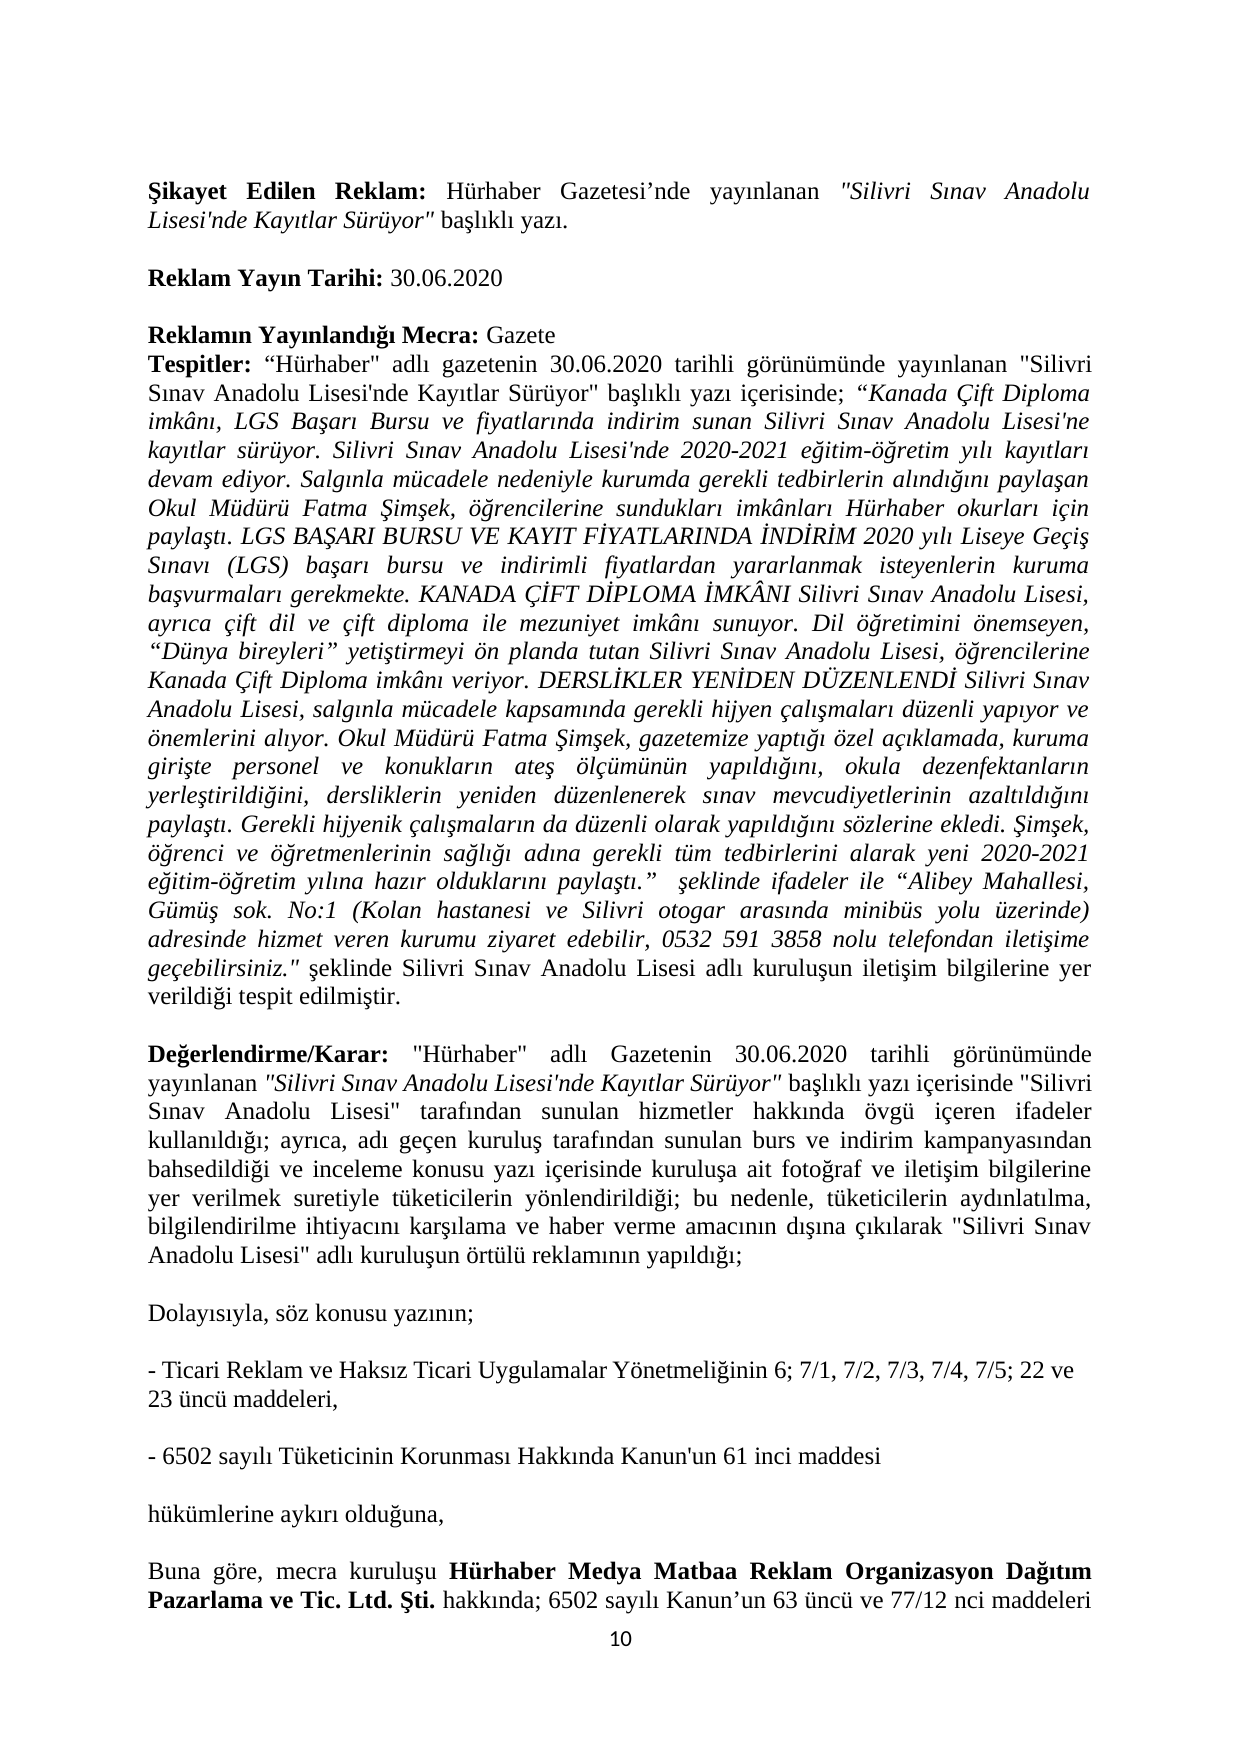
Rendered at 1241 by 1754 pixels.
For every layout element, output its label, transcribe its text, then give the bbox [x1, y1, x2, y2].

text Reklam Yayın Tarihi: 30.06.2020 [148, 263, 1092, 291]
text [148, 1556, 1092, 1614]
text Dolayısıyla, söz konusu yazının; [148, 1298, 1092, 1326]
text Tespitler: “Hürhaber" adlı gazetenin 30.06.2020 tarihli görünümünde yayınlanan "Silivri Sınav Anadolu Lisesi'nde Kayıtlar Sürüyor" başlıklı yazı içerisinde; “Kanada Çift Diploma imkânı, LGS Başarı Bursu ve fiyatlarında indirim sunan Silivri Sınav Anadolu Lisesi'ne kayıtlar sürüyor. Silivri Sınav Anadolu Lisesi'nde 2020-2021 eğitim-öğretim yılı kayıtları devam ediyor. Salgınla mücadele nedeniyle kurumda gerekli tedbirlerin alındığını paylaşan Okul Müdürü Fatma Şimşek, öğrencilerine sundukları imkânları Hürhaber okurları için paylaştı. LGS BAŞARI BURSU VE KAYIT FİYATLARINDA İNDİRİM 2020 yılı Liseye Geçiş Sınavı (LGS) başarı bursu ve indirimli fiyatlardan yararlanmak isteyenlerin kuruma başvurmaları gerekmekte. KANADA ÇİFT DİPLOMA İMKÂNI Silivri Sınav Anadolu Lisesi, ayrıca çift dil ve çift diploma ile mezuniyet imkânı sunuyor. Dil öğretimini önemseyen, “Dünya bireyleri” yetiştirmeyi ön planda tutan Silivri Sınav Anadolu Lisesi, öğrencilerine Kanada Çift Diploma imkânı veriyor. DERSLİKLER YENİDEN DÜZENLENDİ Silivri Sınav Anadolu Lisesi, salgınla mücadele kapsamında gerekli hijyen çalışmaları düzenli yapıyor ve önemlerini alıyor. Okul Müdürü Fatma Şimşek, gazetemize yaptığı özel açıklamada, kuruma girişte personel ve konukların ateş ölçümünün yapıldığını, okula dezenfektanların yerleştirildiğini, dersliklerin yeniden düzenlenerek sınav mevcudiyetlerinin azaltıldığını paylaştı. Gerekli hijyenik çalışmaların da düzenli olarak yapıldığını sözlerine ekledi. Şimşek, öğrenci ve öğretmenlerinin sağlığı adına gerekli tüm tedbirlerini alarak yeni 2020-2021 eğitim-öğretim yılına hazır olduklarını paylaştı.” şeklinde ifadeler ile “Alibey Mahallesi, Gümüş sok. No:1 (Kolan hastanesi ve Silivri otogar arasında minibüs yolu üzerinde) adresinde hizmet veren kurumu ziyaret edebilir, 0532 591 3858 nolu telefondan iletişime geçebilirsiniz." şeklinde Silivri Sınav Anadolu Lisesi adlı kuruluşun iletişim bilgilerine yer verildiği tespit edilmiştir. [148, 349, 1092, 1010]
text Şikayet Edilen Reklam: Hürhaber Gazetesi’nde yayınlanan "Silivri Sınav Anadolu Lisesi'nde Kayıtlar Sürüyor" başlıklı yazı. [148, 176, 1092, 234]
text Değerlendirme/Karar: "Hürhaber" adlı Gazetenin 30.06.2020 tarihli görünümünde yayınlanan "Silivri Sınav Anadolu Lisesi'nde Kayıtlar Sürüyor" başlıklı yazı içerisinde "Silivri Sınav Anadolu Lisesi" tarafından sunulan hizmetler hakkında övgü içeren ifadeler kullanıldığı; ayrıca, adı geçen kuruluş tarafından sunulan burs ve indirim kampanyasından bahsedildiği ve inceleme konusu yazı içerisinde kuruluşa ait fotoğraf ve iletişim bilgilerine yer verilmek suretiyle tüketicilerin yönlendirildiği; bu nedenle, tüketicilerin aydınlatılma, bilgilendirilme ihtiyacını karşılama ve haber verme amacının dışına çıkılarak "Silivri Sınav Anadolu Lisesi" adlı kuruluşun örtülü reklamının yapıldığı; [148, 1039, 1092, 1269]
text - Ticari Reklam ve Haksız Ticari Uygulamalar Yönetmeliğinin 6; 7/1, 7/2, 7/3, 7/4, 7/5; 22 ve 23 üncü maddeleri, [148, 1355, 1092, 1413]
text - 6502 sayılı Tüketicinin Korunması Hakkında Kanun'un 61 inci maddesi [148, 1441, 1092, 1470]
text hükümlerine aykırı olduğuna, [148, 1499, 1092, 1528]
text Reklamın Yayınlandığı Mecra: Gazete [148, 320, 1092, 349]
